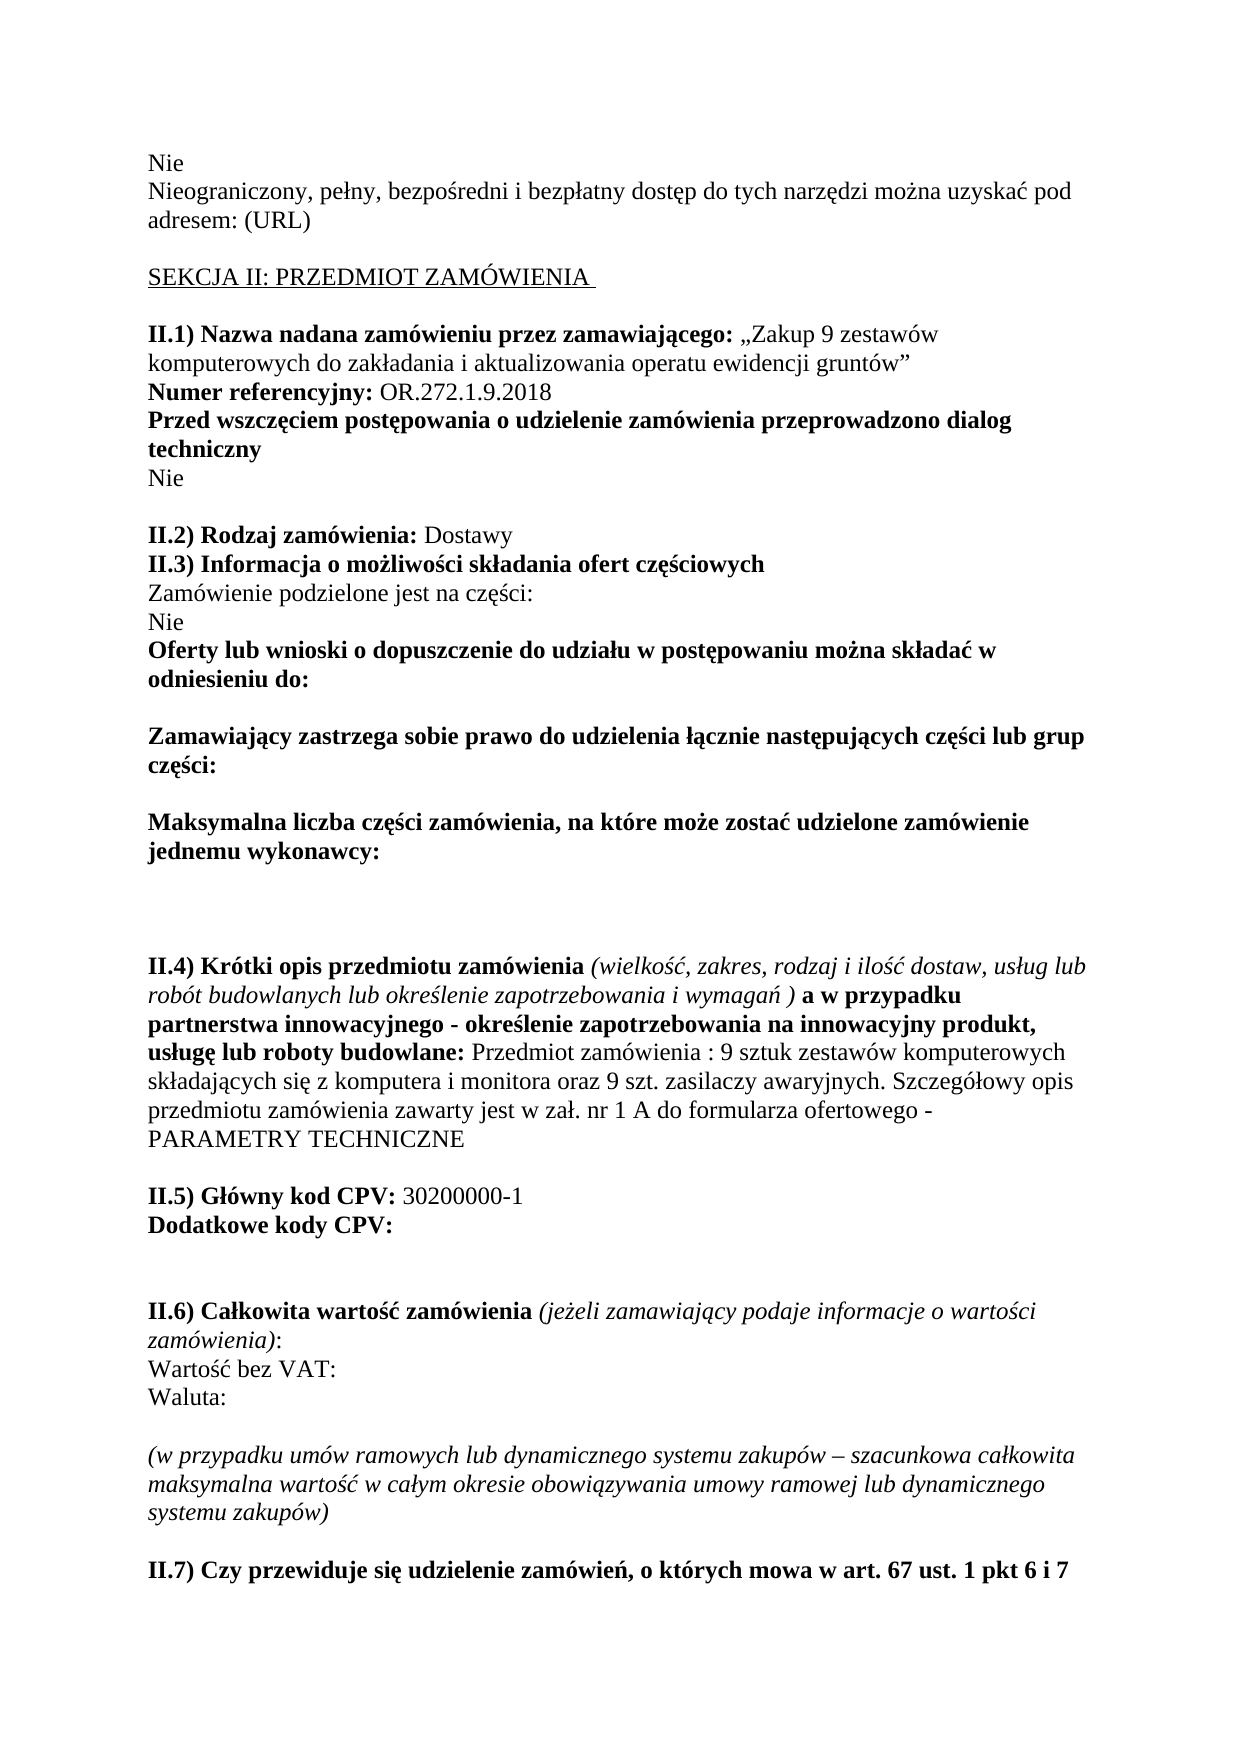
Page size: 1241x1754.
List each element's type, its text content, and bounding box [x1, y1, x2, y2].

text (w przypadku umów ramowych lub dynamicznego systemu zakupów – szacunkowa całkowita maksymalna wartość w całym okresie obowiązywania umowy ramowej lub dynamicznego systemu zakupów) [148, 1411, 1093, 1526]
text II.1) Nazwa nadana zamówieniu przez zamawiającego: „Zakup 9 zestawów komputerowych do zakładania i aktualizowania operatu ewidencji gruntów” Numer referencyjny: OR.272.1.9.2018 Przed wszczęciem postępowania o udzielenie zamówienia przeprowadzono dialog techniczny [148, 291, 1093, 463]
text Nie [148, 463, 1093, 492]
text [148, 1526, 1093, 1584]
text Zamawiający zastrzega sobie prawo do udzielenia łącznie następujących części lub grup części: Maksymalna liczba części zamówienia, na które może zostać udzielone zamówienie jednemu wykonawcy: II.4) Krótki opis przedmiotu zamówienia (wielkość, zakres, rodzaj i ilość dostaw, usług lub robót budowlanych lub określenie zapotrzebowania i wymagań ) a w przypadku partnerstwa innowacyjnego - określenie zapotrzebowania na innowacyjny produkt, usługę lub roboty budowlane: Przedmiot zamówienia : 9 sztuk zestawów komputerowych składających się z komputera i monitora oraz 9 szt. zasilaczy awaryjnych. Szczegółowy opis przedmiotu zamówienia zawarty jest w zał. nr 1 A do formularza ofertowego - PARAMETRY TECHNICZNE II.5) Główny kod CPV: 30200000-1 Dodatkowe kody CPV: II.6) Całkowita wartość zamówienia (jeżeli zamawiający podaje informacje o wartości zamówienia): Wartość bez VAT: Waluta: [148, 721, 1093, 1411]
text Nie Nieograniczony, pełny, bezpośredni i bezpłatny dostęp do tych narzędzi można uzyskać pod adresem: (URL) [148, 148, 1093, 262]
text Nie Oferty lub wnioski o dopuszczenie do udziału w postępowaniu można składać w odniesieniu do: [148, 607, 1093, 721]
text II.2) Rodzaj zamówienia: Dostawy II.3) Informacja o możliwości składania ofert częściowych Zamówienie podzielone jest na części: [148, 492, 1093, 607]
text SEKCJA II: PRZEDMIOT ZAMÓWIENIA [148, 262, 1093, 291]
